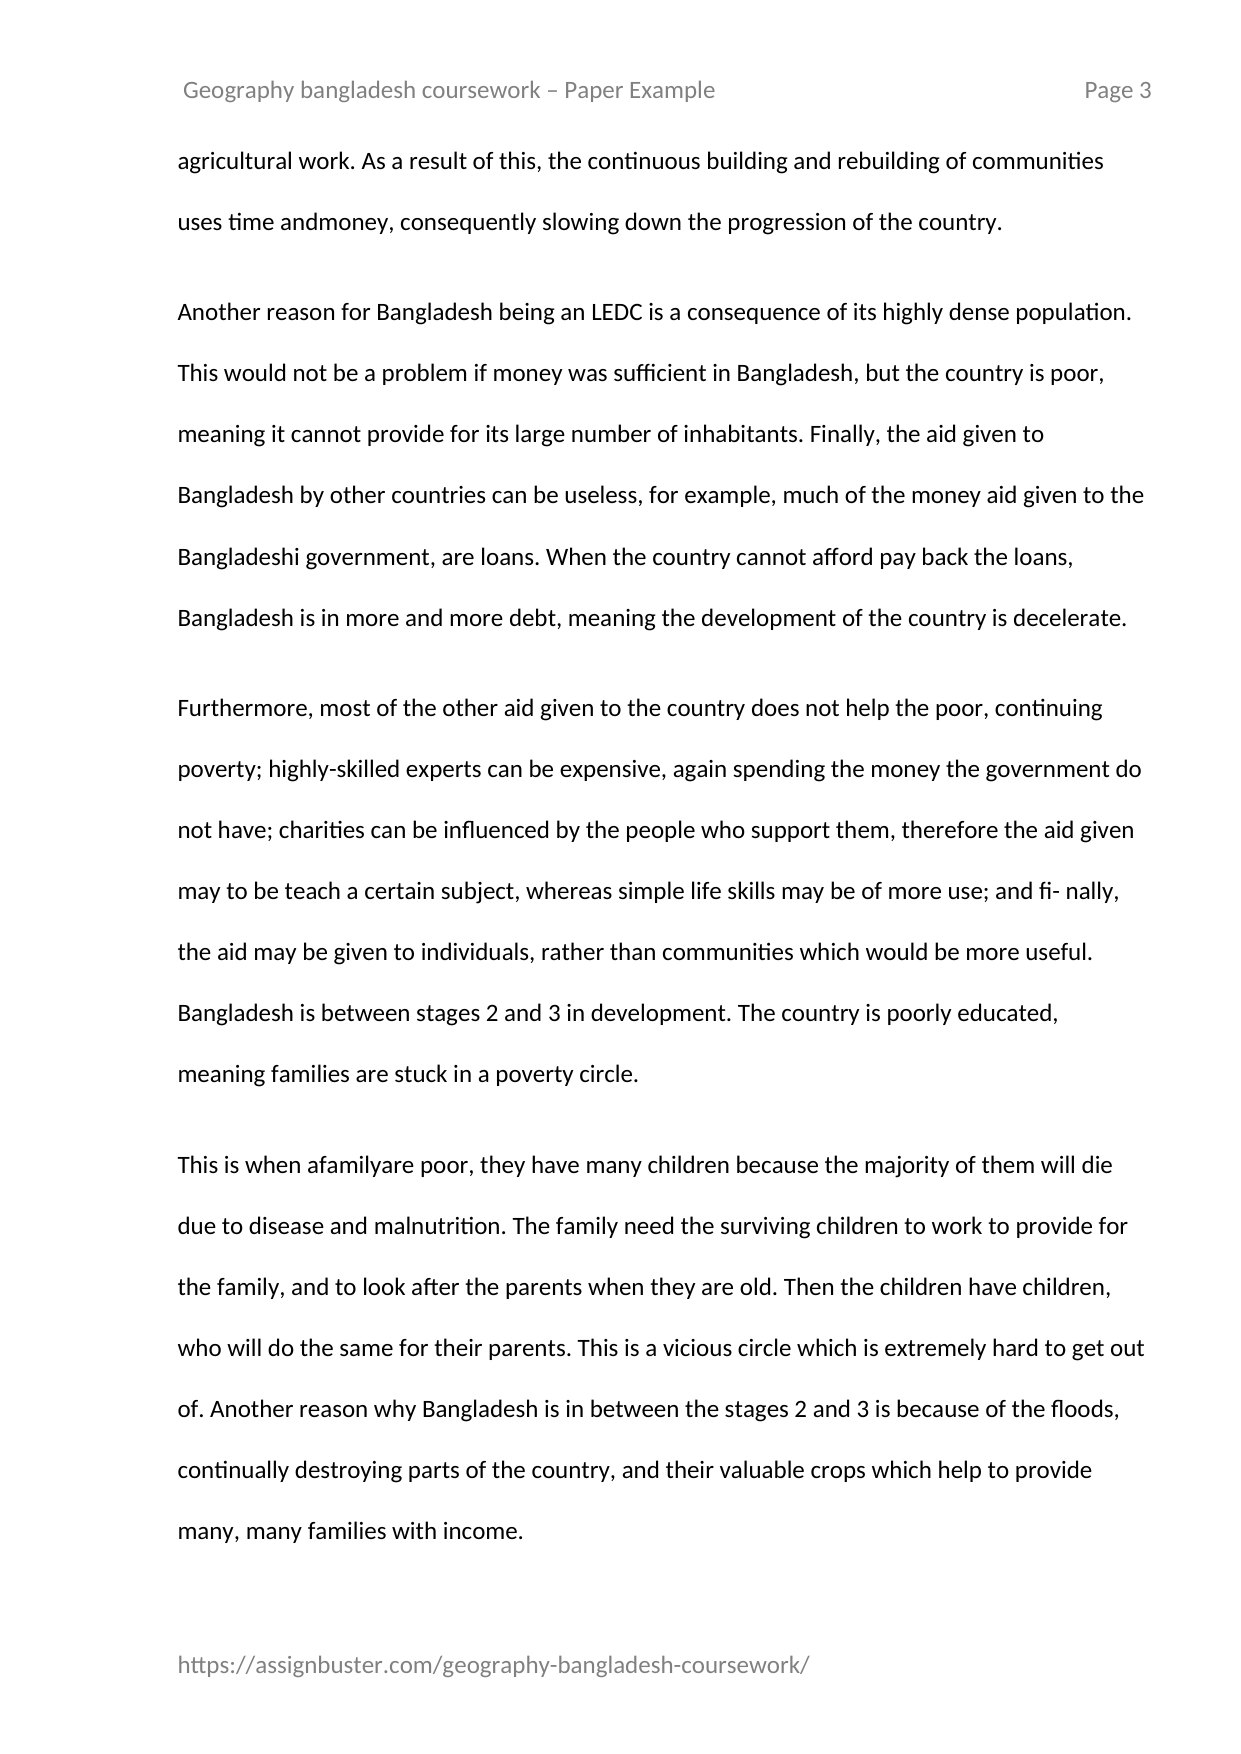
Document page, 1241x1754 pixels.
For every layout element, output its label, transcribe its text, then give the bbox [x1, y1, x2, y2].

text This is when afamilyare poor, they have many children because the majority of them will die due to disease and malnutrition. The family need the surviving children to work to provide for the family, and to look after the parents when they are old. Then the children have children, who will do the same for their parents. This is a vicious circle which is extremely hard to get out of. Another reason why Bangladesh is in between the stages 2 and 3 is because of the floods, continually destroying parts of the country, and their valuable crops which help to provide many, many families with income. [177, 1149, 1152, 1546]
text Another reason for Bangladesh being an LEDC is a consequence of its highly dense population. This would not be a problem if money was sufficient in Bangladesh, but the country is poor, meaning it cannot provide for its large number of inhabitants. Finally, the aid given to Bangladesh by other countries can be useless, for example, much of the money aid given to the Bangladeshi government, are loans. When the country cannot afford pay back the loans, Bangladesh is in more and more debt, meaning the development of the country is decelerate. [177, 297, 1152, 632]
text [177, 145, 1152, 237]
text Furthermore, most of the other aid given to the country does not help the poor, continuing poverty; highly-skilled experts can be expensive, again spending the money the government do not have; charities can be influenced by the people who support them, therefore the aid given may to be teach a certain subject, whereas simple life skills may be of more use; and fi- nally, the aid may be given to individuals, rather than communities which would be more useful. Bangladesh is between stages 2 and 3 in development. The country is poorly educated, meaning families are stuck in a poverty circle. [177, 692, 1152, 1089]
